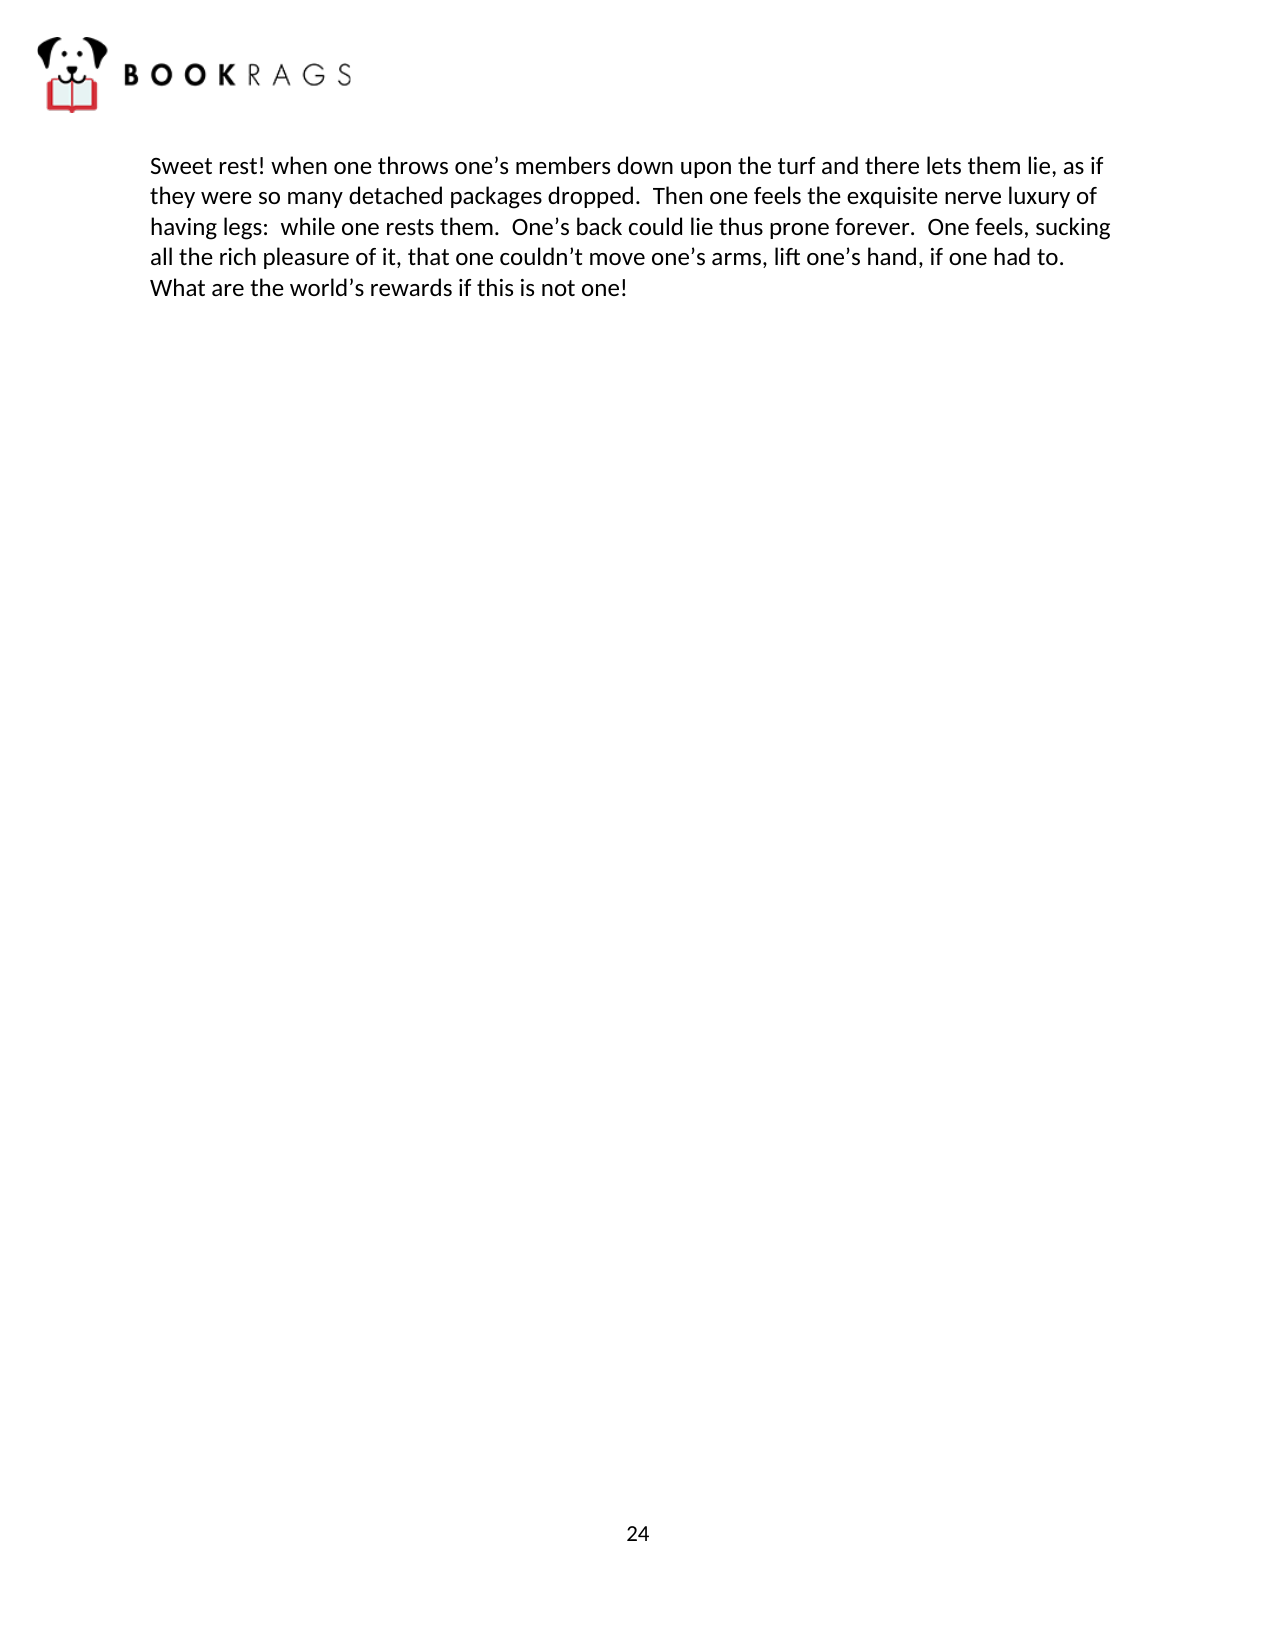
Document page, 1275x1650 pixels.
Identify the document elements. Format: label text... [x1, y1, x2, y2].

picture [37, 37, 351, 113]
text Sweet rest! when one throws one’s members down upon the turf and there lets them lie, as if they were so many detached packages dropped. Then one feels the exquisite nerve luxury of having legs: while one rests them. One’s back could lie thus prone forever. One feels, sucking all the rich pleasure of it, that one couldn’t move one’s arms, lift one’s hand, if one had to. What are the world’s rewards if this is not one! [150, 150, 1125, 303]
